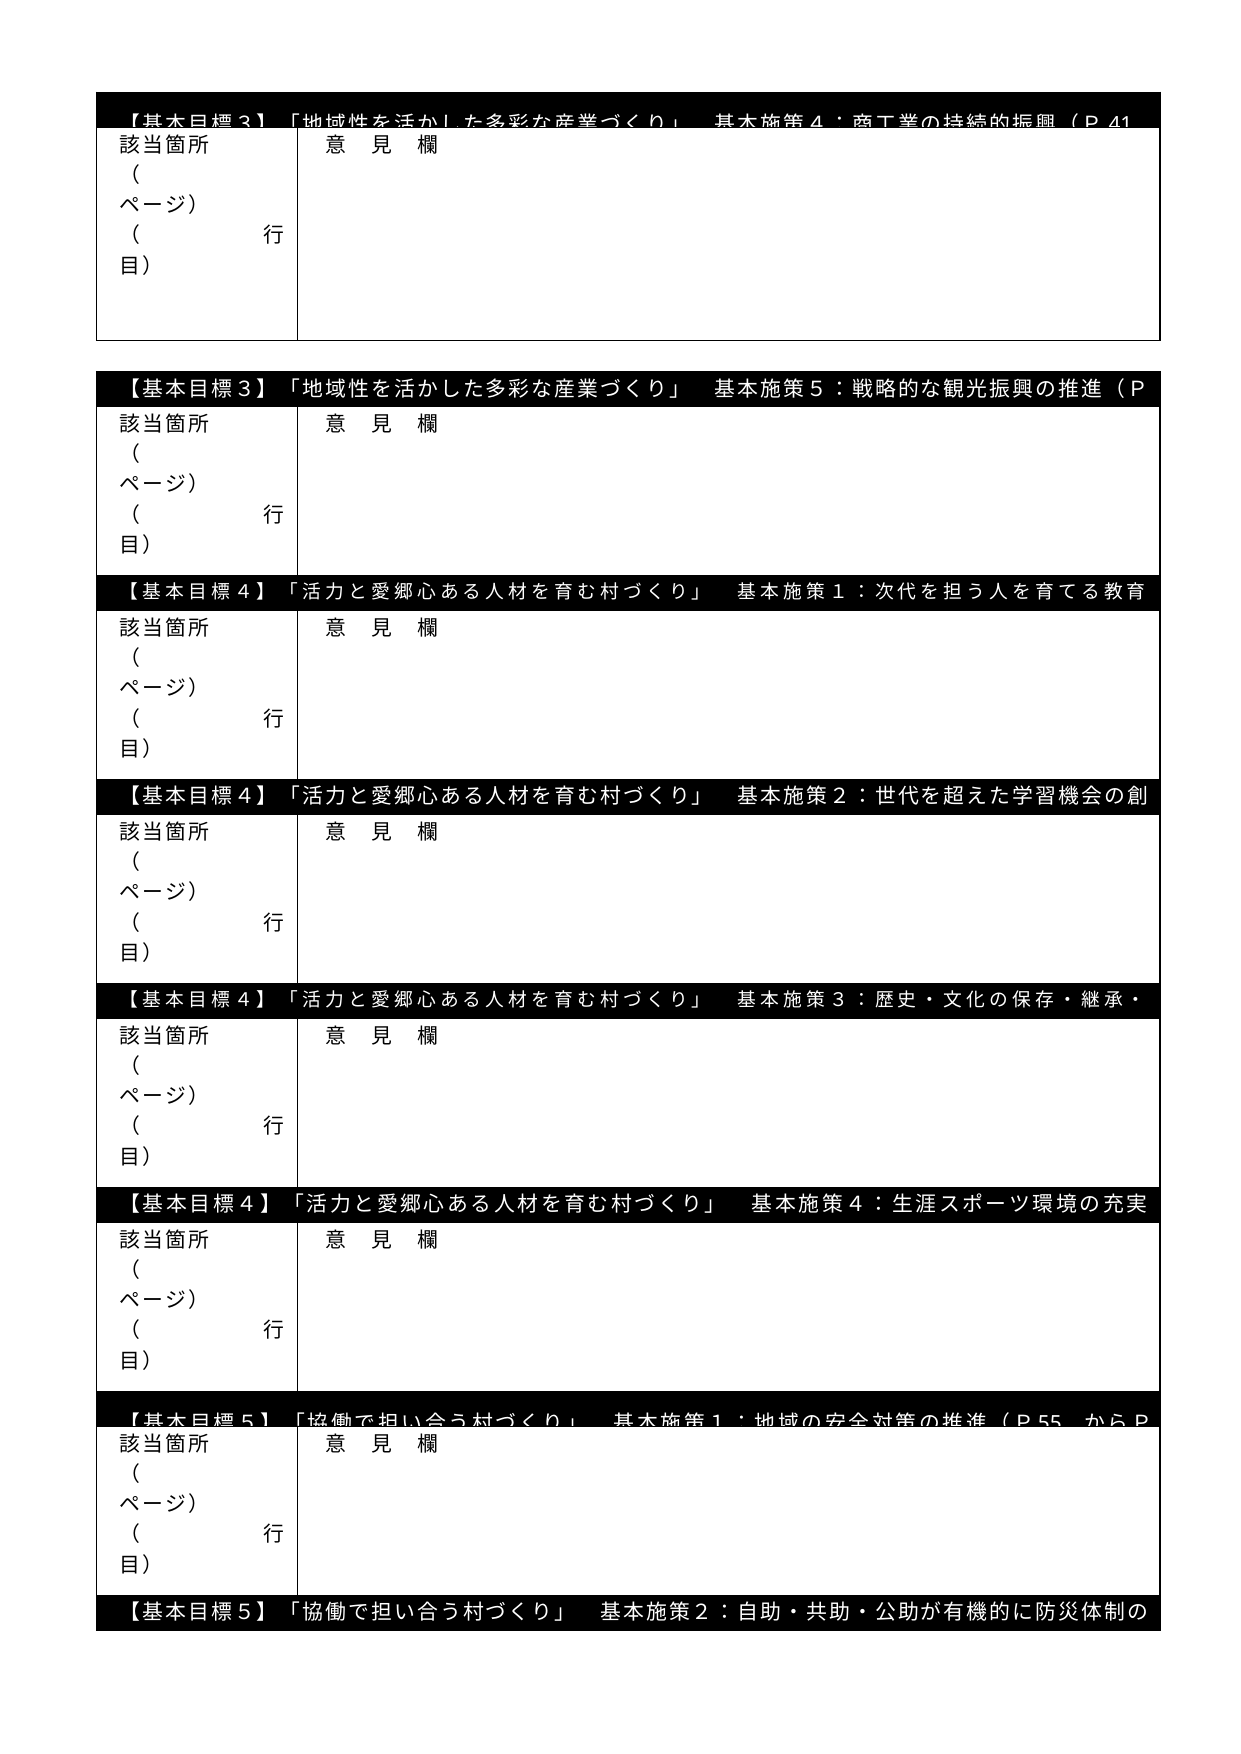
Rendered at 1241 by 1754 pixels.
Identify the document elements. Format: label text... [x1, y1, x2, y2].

table_cell 該当箇所 （ ページ） （ 行目） [97, 128, 297, 339]
table_cell 【基本目標５】「協働で担い合う村づくり」 基本施策２：自助・共助・公助が有機的に防災体制の強化（Ｐ56からＰ57） [97, 1596, 1159, 1630]
table_cell 意 見 欄 [298, 407, 1159, 575]
table_header 【基本目標３】「地域性を活かした多彩な産業づくり」 基本施策５：戦略的な観光振興の推進（Ｐ43からＰ45） [97, 372, 1159, 406]
table_cell 【基本目標４】「活力と愛郷心ある人材を育む村づくり」 基本施策２：世代を超えた学習機会の創出（Ｐ51からＰ52） [97, 780, 1159, 814]
table_cell 【基本目標４】「活力と愛郷心ある人材を育む村づくり」 基本施策４：生涯スポーツ環境の充実（Ｐ53からＰ53） [97, 1188, 1159, 1222]
table_cell 意 見 欄 [298, 815, 1159, 983]
table_cell 意 見 欄 [298, 1019, 1159, 1187]
table_cell 意 見 欄 [298, 611, 1159, 779]
table_cell 該当箇所 （ ページ） （ 行目） [97, 815, 297, 983]
table_cell 該当箇所 （ ページ） （ 行目） [97, 407, 297, 575]
table_cell 意 見 欄 [298, 1427, 1159, 1594]
table_cell 意 見 欄 [298, 128, 1159, 339]
table_cell 該当箇所 （ ページ） （ 行目） [97, 1223, 297, 1391]
table_cell 【基本目標４】「活力と愛郷心ある人材を育む村づくり」 基本施策３：歴史・文化の保存・継承・活用の推進（Ｐ52からＰ52） [97, 984, 1159, 1018]
table_cell 【基本目標５】「協働で担い合う村づくり」 基本施策１：地域の安全対策の推進（Ｐ55からＰ56） [97, 1392, 1159, 1426]
table_cell 該当箇所 （ ページ） （ 行目） [97, 1427, 297, 1594]
table_cell 【基本目標３】「地域性を活かした多彩な産業づくり」 基本施策４：商工業の持続的振興（Ｐ41からＰ42） [97, 93, 1159, 127]
table_cell 【基本目標４】「活力と愛郷心ある人材を育む村づくり」 基本施策１：次代を担う人を育てる教育環境の充実（Ｐ48からＰ51） [97, 576, 1159, 610]
table_cell 意 見 欄 [298, 1223, 1159, 1391]
table_cell 該当箇所 （ ページ） （ 行目） [97, 1019, 297, 1187]
table_cell 該当箇所 （ ページ） （ 行目） [97, 611, 297, 779]
